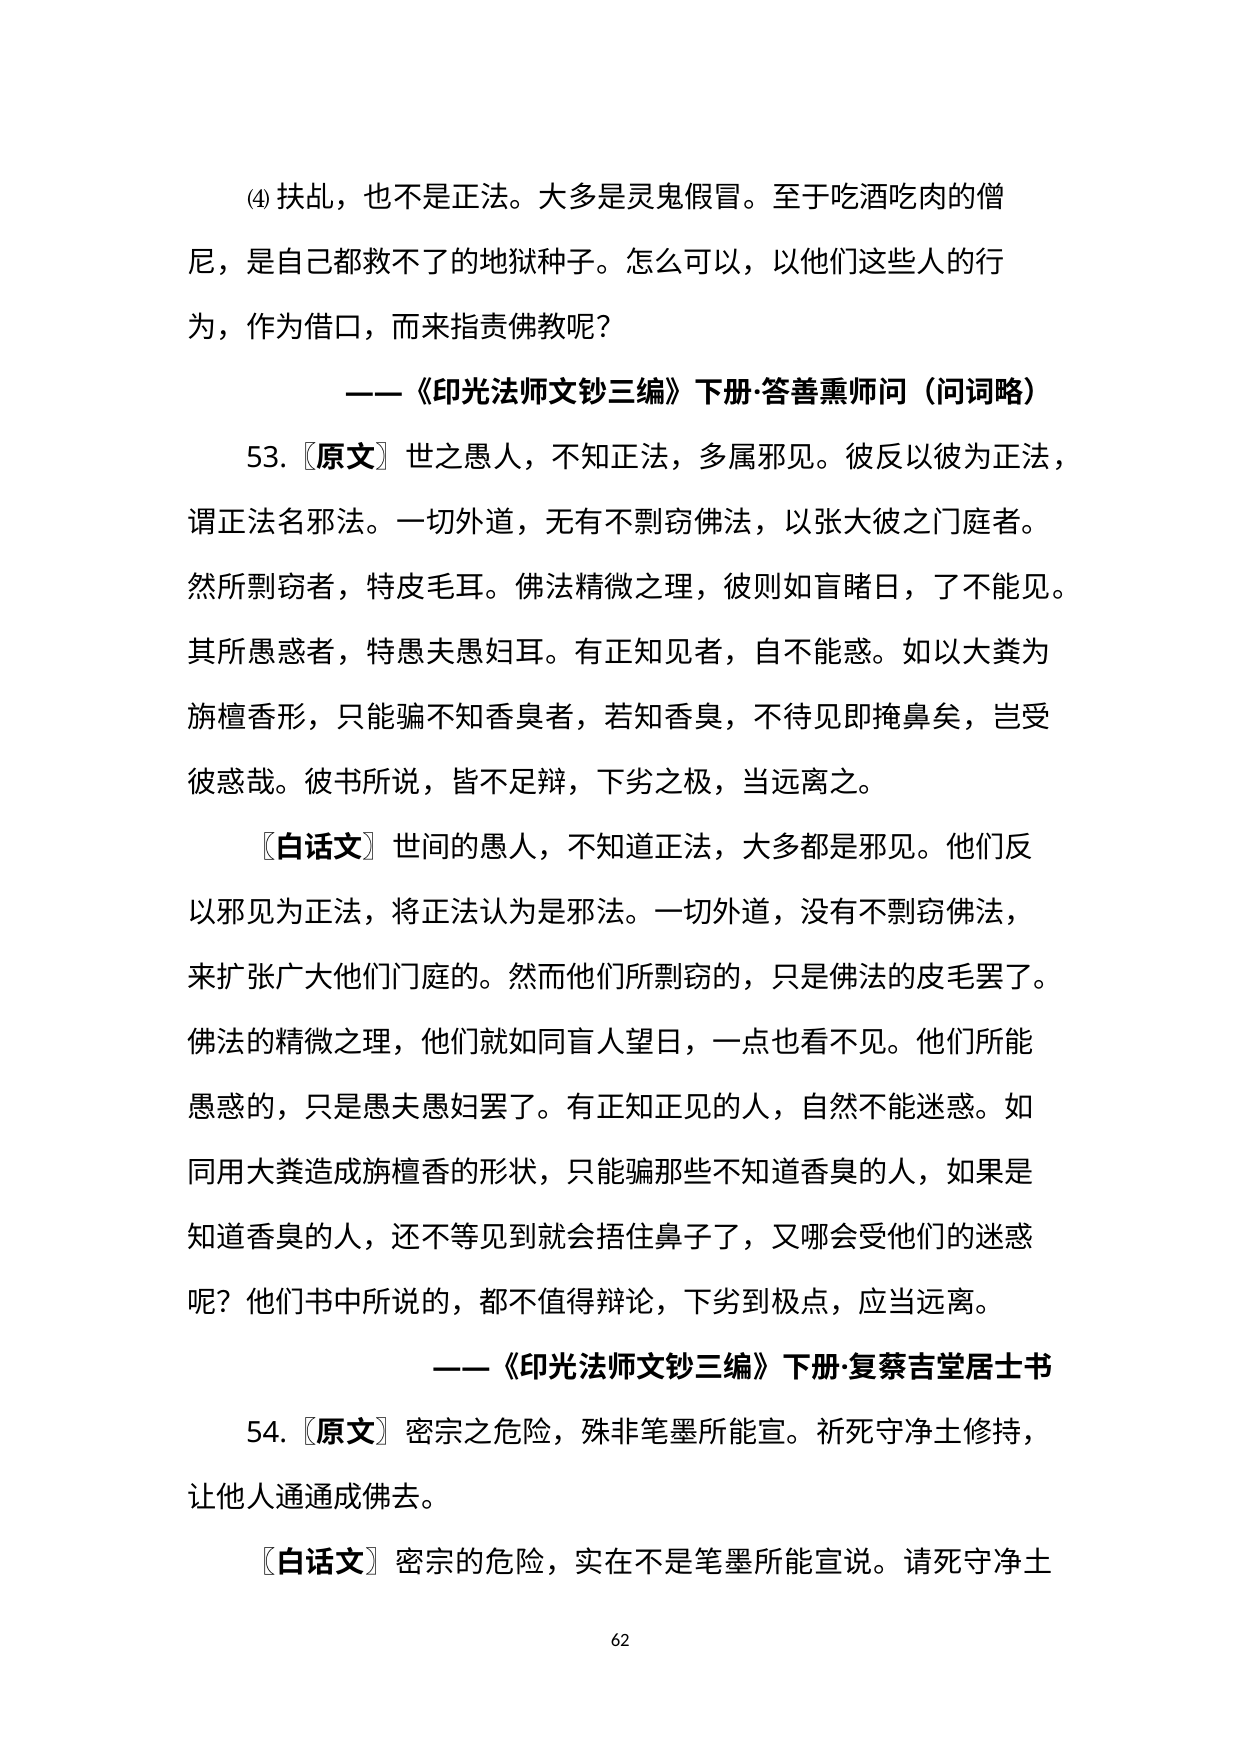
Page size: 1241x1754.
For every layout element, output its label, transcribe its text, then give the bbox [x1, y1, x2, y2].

list ⑷扶乩，也不是正法。大多是灵鬼假冒。至于吃酒吃肉的僧尼，是自己都救不了的地狱种子。怎么可以，以他们这些人的行为，作为借口，而来指责佛教呢？ [187, 162, 1053, 357]
text ——《印光法师文钞三编》下册·答善熏师问（问词略） [187, 357, 1053, 422]
text 〖白话文〗世间的愚人，不知道正法，大多都是邪见。他们反以邪见为正法，将正法认为是邪法。一切外道，没有不剽窃佛法，来扩张广大他们门庭的。然而他们所剽窃的，只是佛法的皮毛罢了。佛法的精微之理，他们就如同盲人望日，一点也看不见。他们所能愚惑的，只是愚夫愚妇罢了。有正知正见的人，自然不能迷惑。如同用大粪造成旃檀香的形状，只能骗那些不知道香臭的人，如果是知道香臭的人，还不等见到就会捂住鼻子了，又哪会受他们的迷惑呢？他们书中所说的，都不值得辩论，下劣到极点，应当远离。 [187, 812, 1053, 1332]
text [187, 1527, 1053, 1592]
text ——《印光法师文钞三编》下册·复蔡吉堂居士书 [187, 1332, 1053, 1397]
list 53.〖原文〗世之愚人，不知正法，多属邪见。彼反以彼为正法，谓正法名邪法。一切外道，无有不剽窃佛法，以张大彼之门庭者。然所剽窃者，特皮毛耳。佛法精微之理，彼则如盲睹日，了不能见。其所愚惑者，特愚夫愚妇耳。有正知见者，自不能惑。如以大粪为旃檀香形，只能骗不知香臭者，若知香臭，不待见即掩鼻矣，岂受彼惑哉。彼书所说，皆不足辩，下劣之极，当远离之。 [187, 422, 1053, 812]
list 54.〖原文〗密宗之危险，殊非笔墨所能宣。祈死守净土修持，让他人通通成佛去。 [187, 1397, 1053, 1527]
